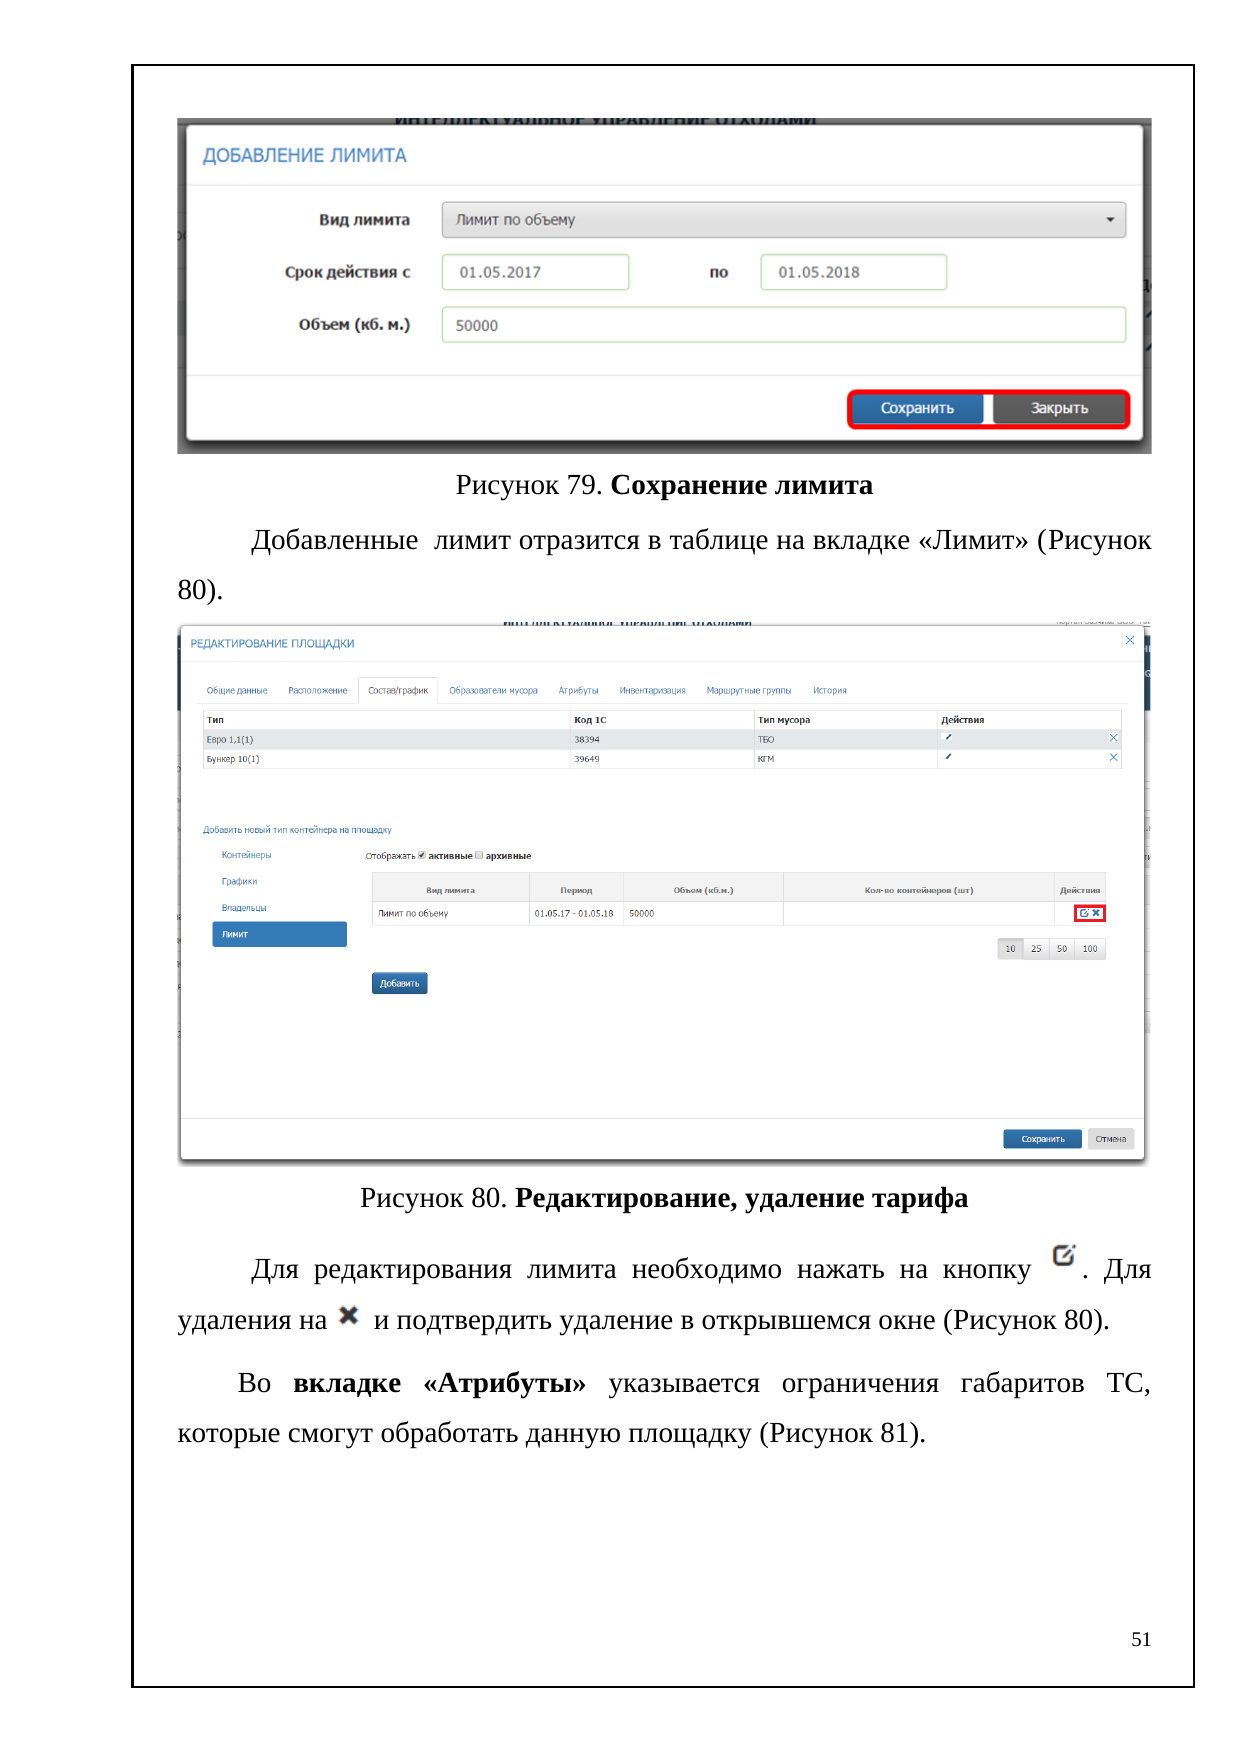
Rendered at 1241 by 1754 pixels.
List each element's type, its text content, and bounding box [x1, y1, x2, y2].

picture [177, 622, 1151, 1167]
text Рисунок 80. Редактирование, удаление тарифа [177, 1180, 1152, 1214]
picture [335, 1301, 367, 1330]
text Для редактирования лимита необходимо нажать на кнопку . Для удаления на и подтвердить удаление в открывшемся окне (Рисунок 80). [177, 1234, 1152, 1336]
text Во вкладке «Атрибуты» указывается ограничения габаритов ТС, которые смогут обработать данную площадку (Рисунок 81). [177, 1365, 1152, 1449]
picture [177, 118, 1152, 454]
text Рисунок 79. Сохранение лимита [177, 467, 1152, 501]
text Добавленные лимит отразится в таблице на вкладке «Лимит» (Рисунок 80). [177, 522, 1152, 606]
picture [1047, 1234, 1082, 1279]
